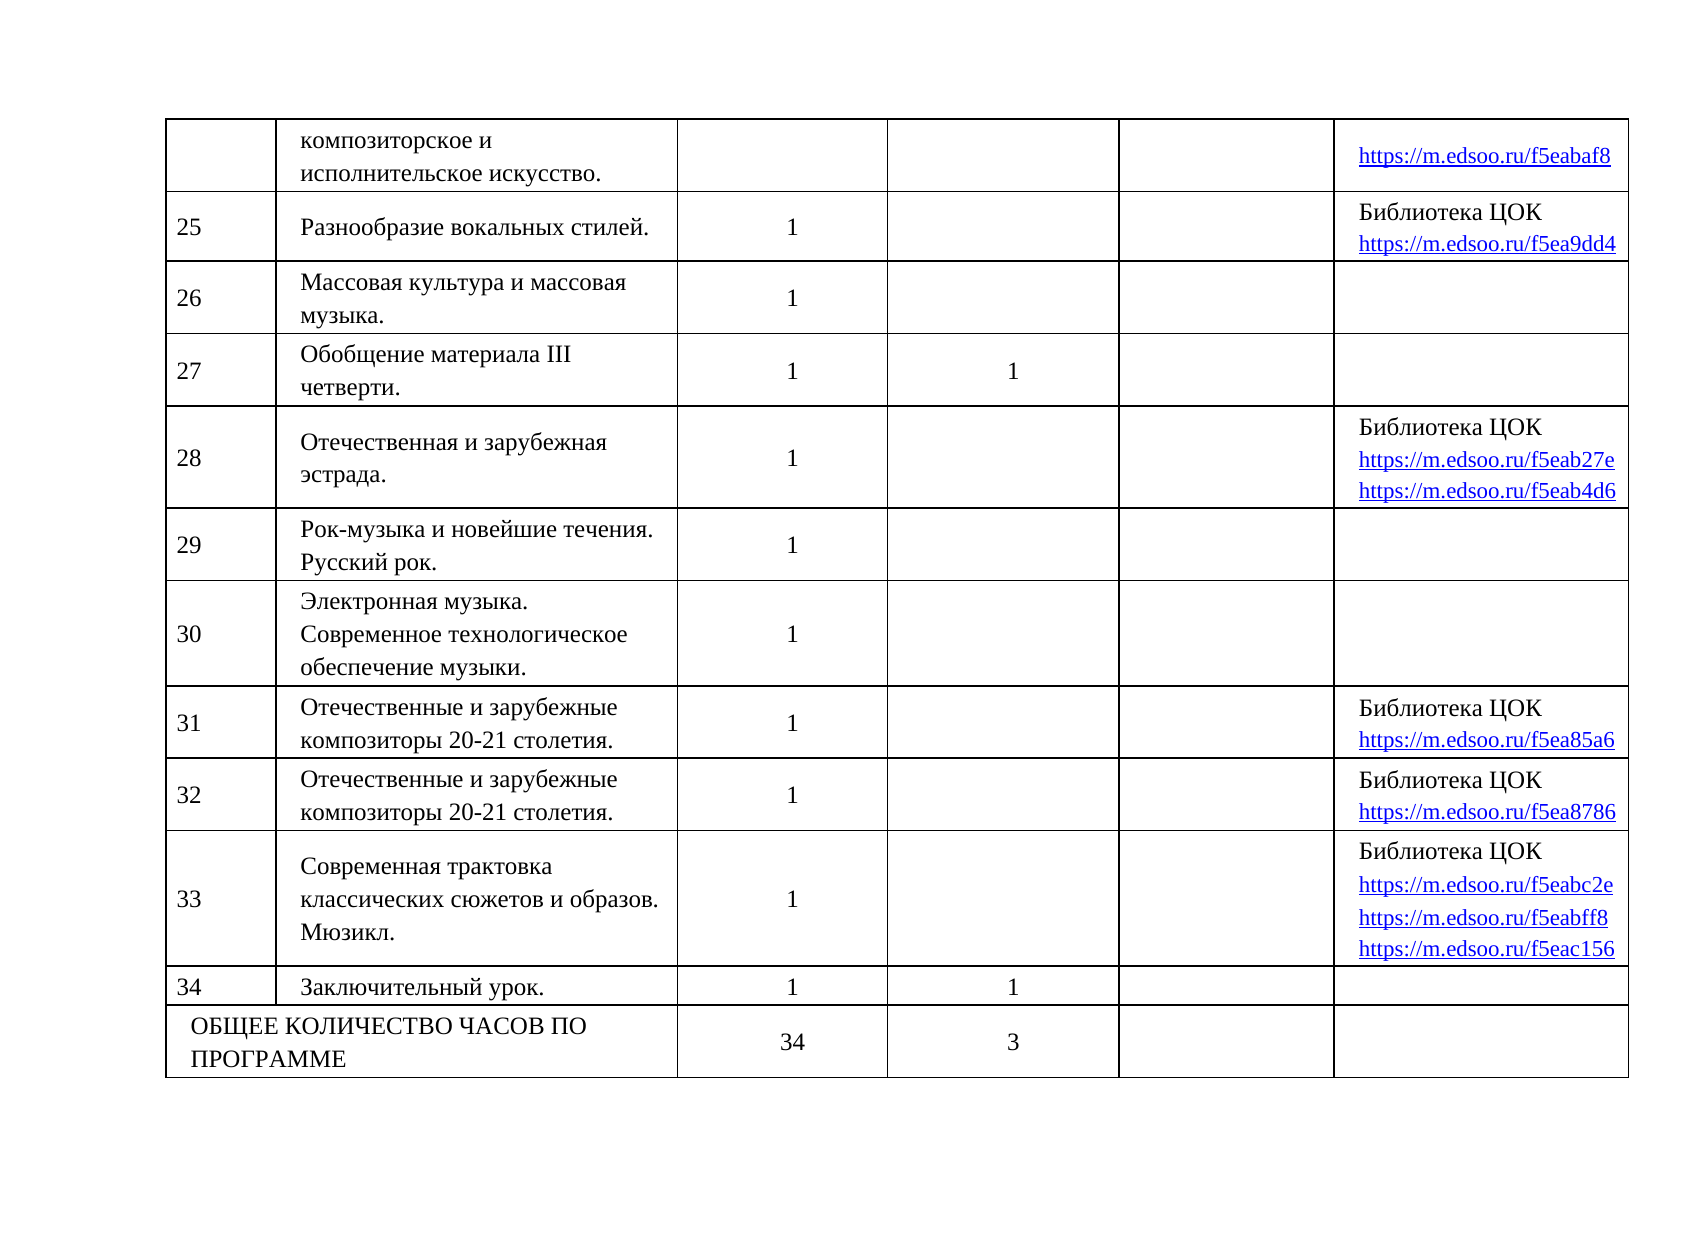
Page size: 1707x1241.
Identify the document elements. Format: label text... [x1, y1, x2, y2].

table_cell 1 [678, 407, 887, 507]
table_cell [1335, 967, 1628, 1004]
table_cell 34 [167, 967, 275, 1004]
table_cell 29 [167, 509, 275, 579]
table_cell [1120, 120, 1333, 191]
table_cell 24 [167, 120, 275, 191]
table_cell 1 [678, 120, 887, 191]
table_cell 1 [678, 192, 887, 260]
table_cell Обобщение материала III четверти. [277, 334, 677, 405]
table_cell [888, 509, 1118, 579]
table_cell Отечественные и зарубежные композиторы 20-21 столетия. [277, 687, 677, 757]
table_cell 1 [678, 967, 887, 1004]
table_cell [1335, 581, 1628, 685]
table_cell 3 [888, 1006, 1118, 1077]
table_cell [1120, 509, 1333, 579]
table_cell [1120, 407, 1333, 507]
table_cell 31 [167, 687, 275, 757]
table_cell 25 [167, 192, 275, 260]
table_cell [1335, 1006, 1628, 1077]
table_cell [1120, 192, 1333, 260]
table_cell [1120, 759, 1333, 830]
table_cell 1 [678, 687, 887, 757]
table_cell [277, 120, 677, 191]
table_cell [1120, 581, 1333, 685]
table_cell [1120, 967, 1333, 1004]
table_cell Библиотека ЦОК https://m.edsoo.ru/f5eab27e https://m.edsoo.ru/f5eab4d6 [1335, 407, 1628, 507]
table_cell 26 [167, 262, 275, 332]
table_cell Современная трактовка классических сюжетов и образов. Мюзикл. [277, 831, 677, 965]
table_cell 32 [167, 759, 275, 830]
table_cell [1120, 831, 1333, 965]
table_cell Рок-музыка и новейшие течения. Русский рок. [277, 509, 677, 579]
table_cell [1335, 509, 1628, 579]
table_cell 27 [167, 334, 275, 405]
table_cell [1120, 687, 1333, 757]
table_cell Отечественная и зарубежная эстрада. [277, 407, 677, 507]
table_cell [1120, 262, 1333, 332]
table_cell Массовая культура и массовая музыка. [277, 262, 677, 332]
table_cell [888, 831, 1118, 965]
table_cell [888, 581, 1118, 685]
table_cell 34 [678, 1006, 887, 1077]
table_cell [1335, 334, 1628, 405]
table_cell [888, 687, 1118, 757]
table_cell Библиотека ЦОК https://m.edsoo.ru/f5ea8786 [1335, 759, 1628, 830]
table_cell 1 [888, 967, 1118, 1004]
table_cell 33 [167, 831, 275, 965]
table_cell 1 [678, 759, 887, 830]
table_cell [888, 192, 1118, 260]
table_cell [1120, 1006, 1333, 1077]
table_cell 1 [678, 509, 887, 579]
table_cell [1335, 120, 1628, 191]
table_cell [1335, 262, 1628, 332]
table_cell 1 [678, 581, 887, 685]
table_cell [1120, 334, 1333, 405]
table_cell [888, 262, 1118, 332]
table_cell 28 [167, 407, 275, 507]
table_cell [888, 759, 1118, 830]
table_cell 1 [678, 334, 887, 405]
table_cell ОБЩЕЕ КОЛИЧЕСТВО ЧАСОВ ПО ПРОГРАММЕ [167, 1006, 677, 1077]
table_cell 1 [888, 334, 1118, 405]
table_cell Библиотека ЦОК https://m.edsoo.ru/f5eabc2e https://m.edsoo.ru/f5eabff8 https://m.edsoo.ru/f5eac156 [1335, 831, 1628, 965]
table_cell Разнообразие вокальных стилей. [277, 192, 677, 260]
table_cell Заключительный урок. [277, 967, 677, 1004]
table_cell Отечественные и зарубежные композиторы 20-21 столетия. [277, 759, 677, 830]
table_cell [888, 407, 1118, 507]
table_cell Библиотека ЦОК https://m.edsoo.ru/f5ea9dd4 [1335, 192, 1628, 260]
table_cell Библиотека ЦОК https://m.edsoo.ru/f5ea85a6 [1335, 687, 1628, 757]
table_cell [888, 120, 1118, 191]
table_cell 1 [678, 831, 887, 965]
table_cell 30 [167, 581, 275, 685]
table_cell Электронная музыка. Современное технологическое обеспечение музыки. [277, 581, 677, 685]
table_cell 1 [678, 262, 887, 332]
